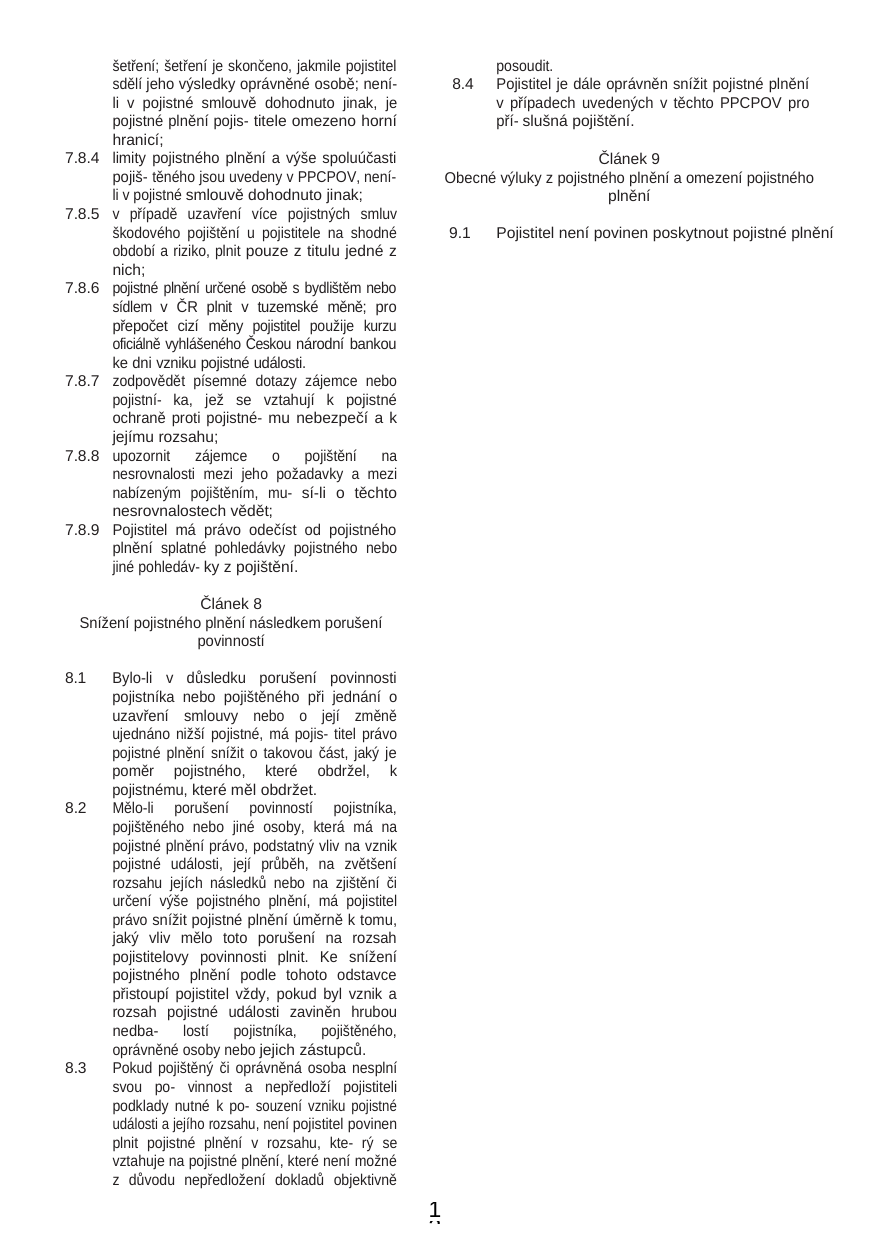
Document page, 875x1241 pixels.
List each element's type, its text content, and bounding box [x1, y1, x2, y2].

text šetření; šetření je skončeno, jakmile pojistitel sdělí jeho výsledky oprávněné osobě; není-li v pojistné smlouvě dohodnuto jinak, je pojistné plnění pojis- titele omezeno horní hranicí; [112, 56, 397, 148]
list Pojistitel není povinen poskytnout pojistné plnění [449, 224, 837, 242]
list v případě uzavření více pojistných smluv škodového pojištění u pojistitele na shodné období a riziko, plnit pouze z titulu jedné z nich; [65, 205, 397, 278]
list pojistné plnění určené osobě s bydlištěm nebo sídlem v ČR plnit v tuzemské měně; pro přepočet cizí měny pojistitel použije kurzu oficiálně vyhlášeného Českou národní bankou ke dni vzniku pojistné události. [65, 279, 397, 371]
text Obecné výluky z pojistného plnění a omezení pojistného plnění [437, 168, 821, 205]
list Pojistitel má právo odečíst od pojistného plnění splatné pohledávky pojistného nebo jiné pohledáv- ky z pojištění. [65, 521, 397, 576]
list Bylo-li v důsledku porušení povinnosti pojistníka nebo pojištěného při jednání o uzavření smlouvy nebo o její změně ujednáno nižší pojistné, má pojis- titel právo pojistné plnění snížit o takovou část, jaký je poměr pojistného, které obdržel, k pojistnému, které měl obdržet. [65, 669, 397, 798]
list zodpovědět písemné dotazy zájemce nebo pojistní- ka, jež se vztahují k pojistné ochraně proti pojistné- mu nebezpečí a k jejímu rozsahu; [65, 372, 397, 446]
list Pokud pojištěný či oprávněná osoba nesplní svou po- vinnost a nepředloží pojistiteli podklady nutné k po- souzení vzniku pojistné události a jejího rozsahu, není pojistitel povinen plnit pojistné plnění v rozsahu, kte- rý se vztahuje na pojistné plnění, které není možné z důvodu nepředložení dokladů objektivně posoudit. [65, 1059, 397, 1188]
list Pojistitel je dále oprávněn snížit pojistné plnění v případech uvedených v těchto PPCPOV pro pří- slušná pojištění. [452, 75, 809, 130]
list upozornit zájemce o pojištění na nesrovnalosti mezi jeho požadavky a mezi nabízeným pojištěním, mu- sí-li o těchto nesrovnalostech vědět; [65, 446, 397, 520]
list Mělo-li porušení povinností pojistníka, pojištěného nebo jiné osoby, která má na pojistné plnění právo, podstatný vliv na vznik pojistné události, její průběh, na zvětšení rozsahu jejích následků nebo na zjištění či určení výše pojistného plnění, má pojistitel právo snížit pojistné plnění úměrně k tomu, jaký vliv mělo toto porušení na rozsah pojistitelovy povinnosti plnit. Ke snížení pojistného plnění podle tohoto odstavce přistoupí pojistitel vždy, pokud byl vznik a rozsah pojistné události zaviněn hrubou nedba- lostí pojistníka, pojištěného, oprávněné osoby nebo jejich zástupců. [65, 799, 397, 1058]
text Článek 8 [53, 595, 409, 613]
text Snížení pojistného plnění následkem porušení povinností [53, 614, 409, 650]
text Článek 9 [437, 149, 821, 168]
list limity pojistného plnění a výše spoluúčasti pojiš- těného jsou uvedeny v PPCPOV, není-li v pojistné smlouvě dohodnuto jinak; [65, 149, 397, 204]
